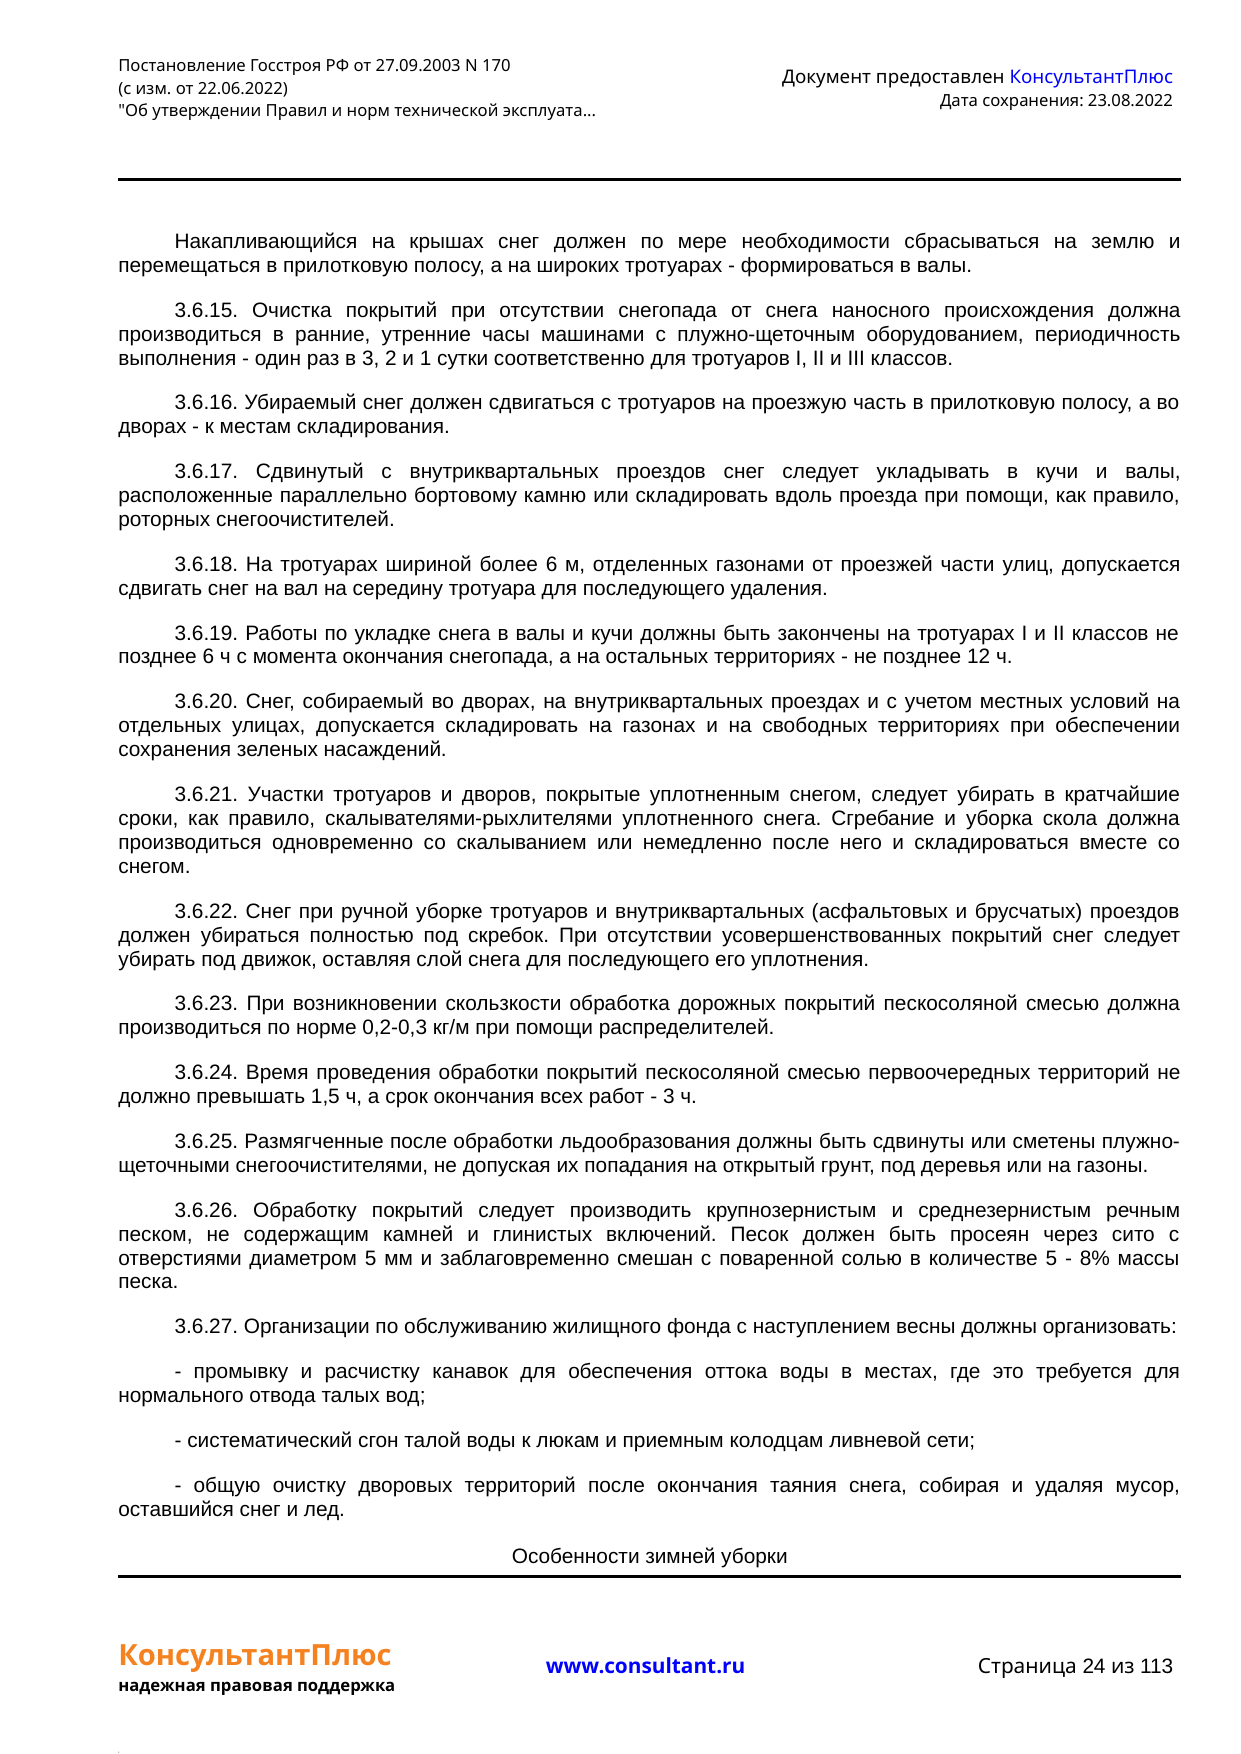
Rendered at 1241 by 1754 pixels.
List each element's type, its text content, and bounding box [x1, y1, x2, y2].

text 3.6.23. При возникновении скользкости обработка дорожных покрытий пескосоляной смесью должна производиться по норме 0,2-0,3 кг/м при помощи распределителей. [118, 991, 1181, 1039]
text 3.6.15. Очистка покрытий при отсутствии снегопада от снега наносного происхождения должна производиться в ранние, утренние часы машинами с плужно-щеточным оборудованием, периодичность выполнения - один раз в 3, 2 и 1 сутки соответственно для тротуаров I, II и III классов. [118, 297, 1181, 369]
text 3.6.25. Размягченные после обработки льдообразования должны быть сдвинуты или сметены плужно-щеточными снегоочистителями, не допуская их попадания на открытый грунт, под деревья или на газоны. [118, 1129, 1181, 1177]
text 3.6.17. Сдвинутый с внутриквартальных проездов снег следует укладывать в кучи и валы, расположенные параллельно бортовому камню или складировать вдоль проезда при помощи, как правило, роторных снегоочистителей. [118, 459, 1181, 531]
text 3.6.16. Убираемый снег должен сдвигаться с тротуаров на проезжую часть в прилотковую полосу, а во дворах - к местам складирования. [118, 390, 1181, 438]
text - систематический сгон талой воды к люкам и приемным колодцам ливневой сети; [118, 1428, 1181, 1452]
text - общую очистку дворовых территорий после окончания таяния снега, собирая и удаляя мусор, оставшийся снег и лед. [118, 1472, 1181, 1520]
text - промывку и расчистку канавок для обеспечения оттока воды в местах, где это требуется для нормального отвода талых вод; [118, 1359, 1181, 1407]
text 3.6.26. Обработку покрытий следует производить крупнозернистым и среднезернистым речным песком, не содержащим камней и глинистых включений. Песок должен быть просеян через сито с отверстиями диаметром 5 мм и заблаговременно смешан с поваренной солью в количестве 5 - 8% массы песка. [118, 1197, 1181, 1293]
text 3.6.19. Работы по укладке снега в валы и кучи должны быть закончены на тротуарах I и II классов не позднее 6 ч с момента окончания снегопада, а на остальных территориях - не позднее 12 ч. [118, 620, 1181, 668]
text 3.6.20. Снег, собираемый во дворах, на внутриквартальных проездах и с учетом местных условий на отдельных улицах, допускается складировать на газонах и на свободных территориях при обеспечении сохранения зеленых насаждений. [118, 689, 1181, 761]
text 3.6.27. Организации по обслуживанию жилищного фонда с наступлением весны должны организовать: [118, 1314, 1181, 1338]
text 3.6.21. Участки тротуаров и дворов, покрытые уплотненным снегом, следует убирать в кратчайшие сроки, как правило, скалывателями-рыхлителями уплотненного снега. Сгребание и уборка скола должна производиться одновременно со скалыванием или немедленно после него и складироваться вместе со снегом. [118, 782, 1181, 878]
text Особенности зимней уборки [118, 1544, 1181, 1568]
text Накапливающийся на крышах снег должен по мере необходимости сбрасываться на землю и перемещаться в прилотковую полосу, а на широких тротуарах - формироваться в валы. [118, 229, 1181, 277]
text 3.6.24. Время проведения обработки покрытий пескосоляной смесью первоочередных территорий не должно превышать 1,5 ч, а срок окончания всех работ - 3 ч. [118, 1060, 1181, 1108]
text 3.6.18. На тротуарах шириной более 6 м, отделенных газонами от проезжей части улиц, допускается сдвигать снег на вал на середину тротуара для последующего удаления. [118, 552, 1181, 599]
text 3.6.22. Снег при ручной уборке тротуаров и внутриквартальных (асфальтовых и брусчатых) проездов должен убираться полностью под скребок. При отсутствии усовершенствованных покрытий снег следует убирать под движок, оставляя слой снега для последующего его уплотнения. [118, 898, 1181, 970]
